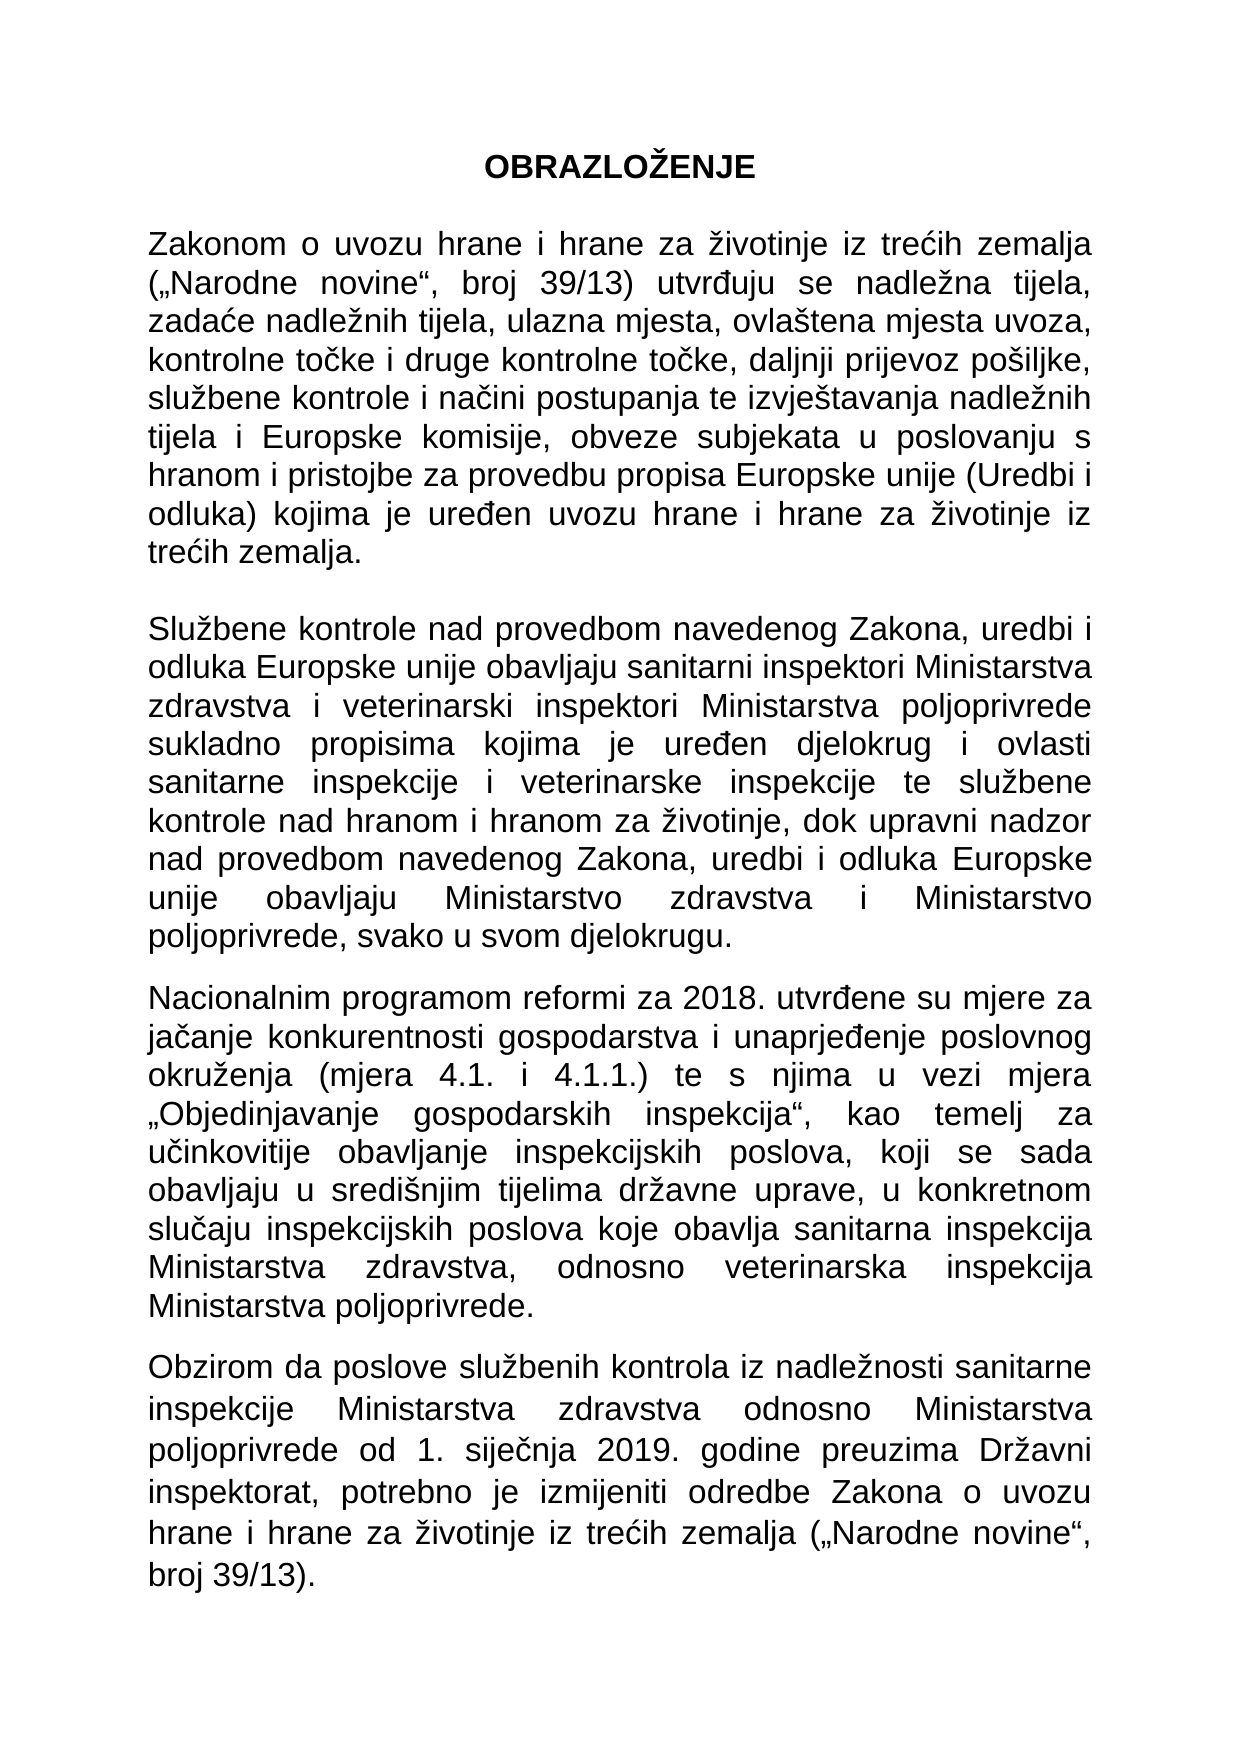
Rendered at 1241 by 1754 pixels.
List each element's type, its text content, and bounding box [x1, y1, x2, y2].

text OBRAZLOŽENJE [148, 148, 1093, 186]
text Nacionalnim programom reformi za 2018. utvrđene su mjere za jačanje konkurentnosti gospodarstva i unaprjeđenje poslovnog okruženja (mjera 4.1. i 4.1.1.) te s njima u vezi mjera „Objedinjavanje gospodarskih inspekcija“, kao temelj za učinkovitije obavljanje inspekcijskih poslova, koji se sada obavljaju u središnjim tijelima državne uprave, u konkretnom slučaju inspekcijskih poslova koje obavlja sanitarna inspekcija Ministarstva zdravstva, odnosno veterinarska inspekcija Ministarstva poljoprivrede. [148, 978, 1093, 1324]
text Zakonom o uvozu hrane i hrane za životinje iz trećih zemalja („Narodne novine“, broj 39/13) utvrđuju se nadležna tijela, zadaće nadležnih tijela, ulazna mjesta, ovlaštena mjesta uvoza, kontrolne točke i druge kontrolne točke, daljnji prijevoz pošiljke, službene kontrole i načini postupanja te izvještavanja nadležnih tijela i Europske komisije, obveze subjekata u poslovanju s hranom i pristojbe za provedbu propisa Europske unije (Uredbi i odluka) kojima je uređen uvozu hrane i hrane za životinje iz trećih zemalja. [148, 224, 1093, 570]
text Obzirom da poslove službenih kontrola iz nadležnosti sanitarne inspekcije Ministarstva zdravstva odnosno Ministarstva poljoprivrede od 1. siječnja 2019. godine preuzima Državni inspektorat, potrebno je izmijeniti odredbe Zakona o uvozu hrane i hrane za životinje iz trećih zemalja („Narodne novine“, broj 39/13). [148, 1348, 1093, 1593]
text Službene kontrole nad provedbom navedenog Zakona, uredbi i odluka Europske unije obavljaju sanitarni inspektori Ministarstva zdravstva i veterinarski inspektori Ministarstva poljoprivrede sukladno propisima kojima je uređen djelokrug i ovlasti sanitarne inspekcije i veterinarske inspekcije te službene kontrole nad hranom i hranom za životinje, dok upravni nadzor nad provedbom navedenog Zakona, uredbi i odluka Europske unije obavljaju Ministarstvo zdravstva i Ministarstvo poljoprivrede, svako u svom djelokrugu. [148, 609, 1093, 955]
